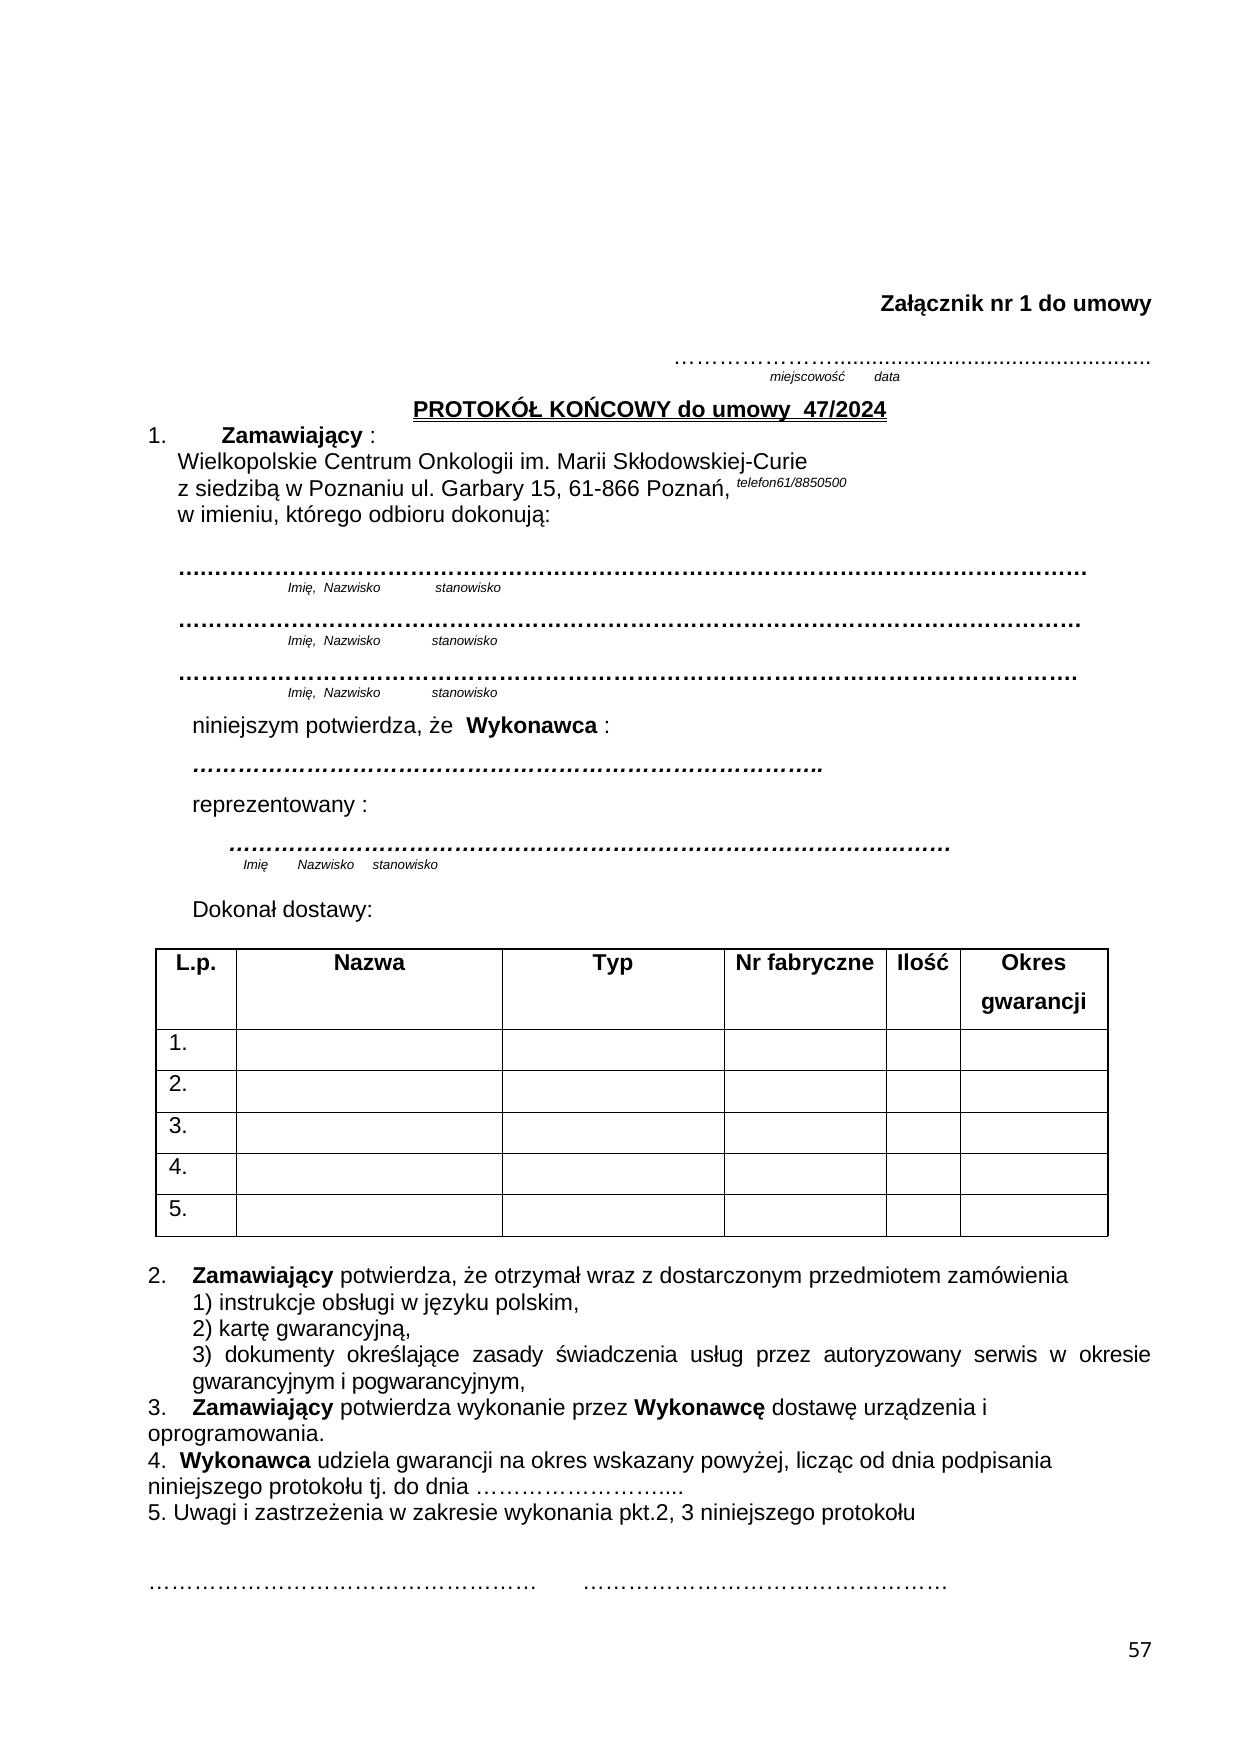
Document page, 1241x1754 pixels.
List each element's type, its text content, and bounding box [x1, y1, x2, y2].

table_cell [725, 1030, 886, 1070]
text …………………………………………… ………………………………………… [148, 1568, 1152, 1594]
table_header L.p. [157, 950, 236, 1029]
text 4. Wykonawca udziela gwarancji na okres wskazany powyżej, licząc od dnia podpisania niniejszego protokołu tj. do dnia …………………….... [148, 1447, 1152, 1499]
table_cell [725, 1195, 886, 1236]
text miejscowość data [673, 369, 1152, 396]
text ….……………………………………………………………………………………………………… [177, 554, 1152, 580]
text 1. Zamawiający : [148, 422, 1152, 448]
table_header Ilość [887, 950, 960, 1029]
table_cell [503, 1030, 724, 1070]
text Imię Nazwisko stanowisko [148, 857, 1152, 883]
text ………………………………………………………………………………………………………… [177, 606, 1152, 633]
table_header Nazwa [237, 950, 502, 1029]
table_cell 4. [157, 1154, 236, 1194]
text Wielkopolskie Centrum Onkologii im. Marii Skłodowskiej-Curie [177, 448, 1152, 475]
text 2) kartę gwarancyjną, [148, 1315, 1152, 1341]
table_cell [237, 1071, 502, 1112]
table_cell [961, 1071, 1107, 1112]
table_cell [503, 1113, 724, 1153]
table_cell [961, 1113, 1107, 1153]
table_header Okres gwarancji [961, 950, 1107, 1029]
text Załącznik nr 1 do umowy [148, 290, 1152, 317]
text 5. Uwagi i zastrzeżenia w zakresie wykonania pkt.2, 3 niniejszego protokołu [148, 1499, 1152, 1526]
text Imię, Nazwisko stanowisko [177, 580, 1152, 606]
text Imię, Nazwisko stanowisko [177, 633, 1152, 659]
text w imieniu, którego odbioru dokonują: [177, 501, 1152, 527]
text ………………………………………………………………………………………………………. [177, 659, 1152, 686]
table_cell [725, 1154, 886, 1194]
table_header Nr fabryczne [725, 950, 886, 1029]
table_cell [887, 1154, 960, 1194]
table_cell 1. [157, 1030, 236, 1070]
table_cell [887, 1030, 960, 1070]
text Imię, Nazwisko stanowisko [177, 686, 1152, 712]
table_cell [725, 1071, 886, 1112]
text niniejszym potwierdza, że Wykonawca : [148, 712, 1152, 738]
table_cell [503, 1071, 724, 1112]
table_cell [887, 1071, 960, 1112]
text PROTOKÓŁ KOŃCOWY do umowy 47/2024 [148, 396, 1152, 422]
table_cell 2. [157, 1071, 236, 1112]
table_cell [237, 1030, 502, 1070]
text 3. Zamawiający potwierdza wykonanie przez Wykonawcę dostawę urządzenia i oprogramowania. [148, 1394, 1152, 1447]
text z siedzibą w Poznaniu ul. Garbary 15, 61-866 Poznań, telefon61/8850500 [177, 475, 1152, 501]
table_cell 3. [157, 1113, 236, 1153]
text reprezentowany : [148, 791, 1152, 817]
table_cell [503, 1154, 724, 1194]
text ………………….................................................. [148, 343, 1152, 369]
text 3) dokumenty określające zasady świadczenia usług przez autoryzowany serwis w okresie gwarancyjnym i pogwarancyjnym, [192, 1341, 1152, 1394]
table_cell [961, 1195, 1107, 1236]
text ……………………………………………………………………….. [148, 751, 1152, 778]
text …………………………………………………………………………………… [148, 830, 1152, 857]
table_cell [887, 1195, 960, 1236]
table_cell [237, 1154, 502, 1194]
table_cell [725, 1113, 886, 1153]
table_cell [237, 1195, 502, 1236]
table_cell [237, 1113, 502, 1153]
table_cell 5. [157, 1195, 236, 1236]
table_cell [887, 1113, 960, 1153]
text 2. Zamawiający potwierdza, że otrzymał wraz z dostarczonym przedmiotem zamówienia [148, 1262, 1152, 1288]
table_header Typ [503, 950, 724, 1029]
text Dokonał dostawy: [148, 896, 1152, 922]
table_cell [961, 1030, 1107, 1070]
text 1) instrukcje obsługi w języku polskim, [148, 1288, 1152, 1315]
table_cell [503, 1195, 724, 1236]
table_cell [961, 1154, 1107, 1194]
